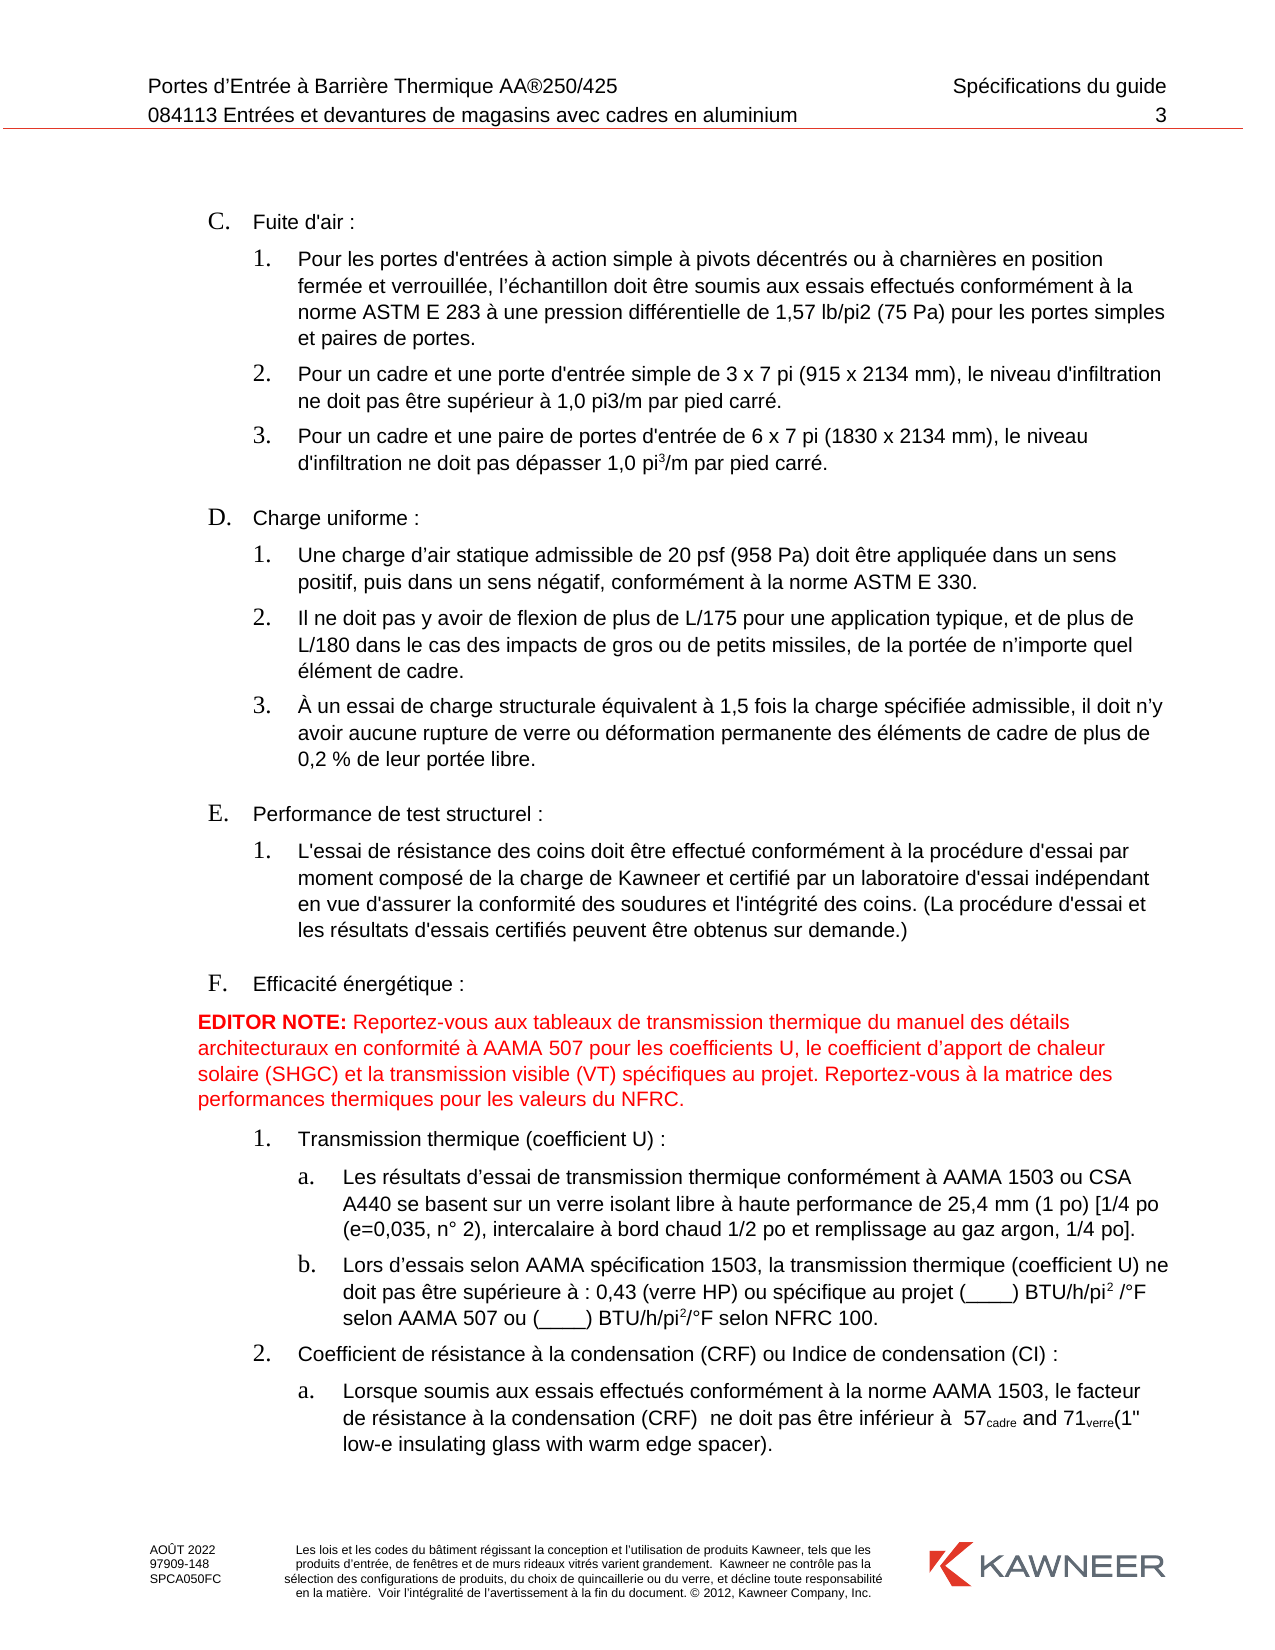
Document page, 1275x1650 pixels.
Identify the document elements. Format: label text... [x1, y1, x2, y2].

subtitle Coefficient de résistance à la condensation (CRF) ou Indice de condensation (CI) : [253, 1338, 1169, 1367]
picture [929, 1542, 1166, 1592]
subtitle Pour un cadre et une porte d'entrée simple de 3 x 7 pi (915 x 2134 mm), le niveau d'infiltration ne doit pas être supérieur à 1,0 pi3/m par pied carré. [253, 358, 1169, 412]
subtitle Transmission thermique (coefficient U) : [253, 1123, 1169, 1152]
subtitle Efficacité énergétique : [208, 968, 1169, 997]
subtitle Performance de test structurel : [208, 798, 1169, 827]
subtitle À un essai de charge structurale équivalent à 1,5 fois la charge spécifiée admissible, il doit n’y avoir aucune rupture de verre ou déformation permanente des éléments de cadre de plus de 0,2 % de leur portée libre. [253, 691, 1169, 771]
subtitle Les résultats d’essai de transmission thermique conformément à AAMA 1503 ou CSA A440 se basent sur un verre isolant libre à haute performance de 25,4 mm (1 po) [1/4 po (e=0,035, n° 2), intercalaire à bord chaud 1/2 po et remplissage au gaz argon, 1/4 po]. [298, 1161, 1169, 1241]
subtitle Pour les portes d'entrées à action simple à pivots décentrés ou à charnières en position fermée et verrouillée, l’échantillon doit être soumis aux essais effectués conformément à la norme ASTM E 283 à une pression différentielle de 1,57 lb/pi2 (75 Pa) pour les portes simples et paires de portes. [253, 243, 1169, 350]
subtitle Lors d’essais selon AAMA spécification 1503, la transmission thermique (coefficient U) ne doit pas être supérieure à : 0,43 (verre HP) ou spécifique au projet (____) BTU/h/pi2 /°F selon AAMA 507 ou (____) BTU/h/pi2/°F selon NFRC 100. [298, 1249, 1169, 1330]
subtitle Fuite d'air : [208, 206, 1169, 235]
subtitle Lorsque soumis aux essais effectués conformément à la norme AAMA 1503, le facteur de résistance à la condensation (CRF) ne doit pas être inférieur à 57cadre and 71verre(1" low-e insulating glass with warm edge spacer). [298, 1375, 1169, 1456]
subtitle Il ne doit pas y avoir de flexion de plus de L/175 pour une application typique, et de plus de L/180 dans le cas des impacts de gros ou de petits missiles, de la portée de n’importe quel élément de cadre. [253, 602, 1169, 682]
subtitle Pour un cadre et une paire de portes d'entrée de 6 x 7 pi (1830 x 2134 mm), le niveau d'infiltration ne doit pas dépasser 1,0 pi3/m par pied carré. [253, 421, 1169, 475]
list EDITOR NOTE: Reportez-vous aux tableaux de transmission thermique du manuel des détails architecturaux en conformité à AAMA 507 pour les coefficients U, le coefficient d’apport de chaleur solaire (SHGC) et la transmission visible (VT) spécifiques au projet. Reportez-vous à la matrice des performances thermiques pour les valeurs du NFRC. [148, 1010, 1169, 1111]
subtitle L'essai de résistance des coins doit être effectué conformément à la procédure d'essai par moment composé de la charge de Kawneer et certifié par un laboratoire d'essai indépendant en vue d'assurer la conformité des soudures et l'intégrité des coins. (La procédure d'essai et les résultats d'essais certifiés peuvent être obtenus sur demande.) [253, 835, 1169, 941]
subtitle Charge uniforme : [208, 502, 1169, 531]
subtitle Une charge d’air statique admissible de 20 psf (958 Pa) doit être appliquée dans un sens positif, puis dans un sens négatif, conformément à la norme ASTM E 330. [253, 539, 1169, 594]
